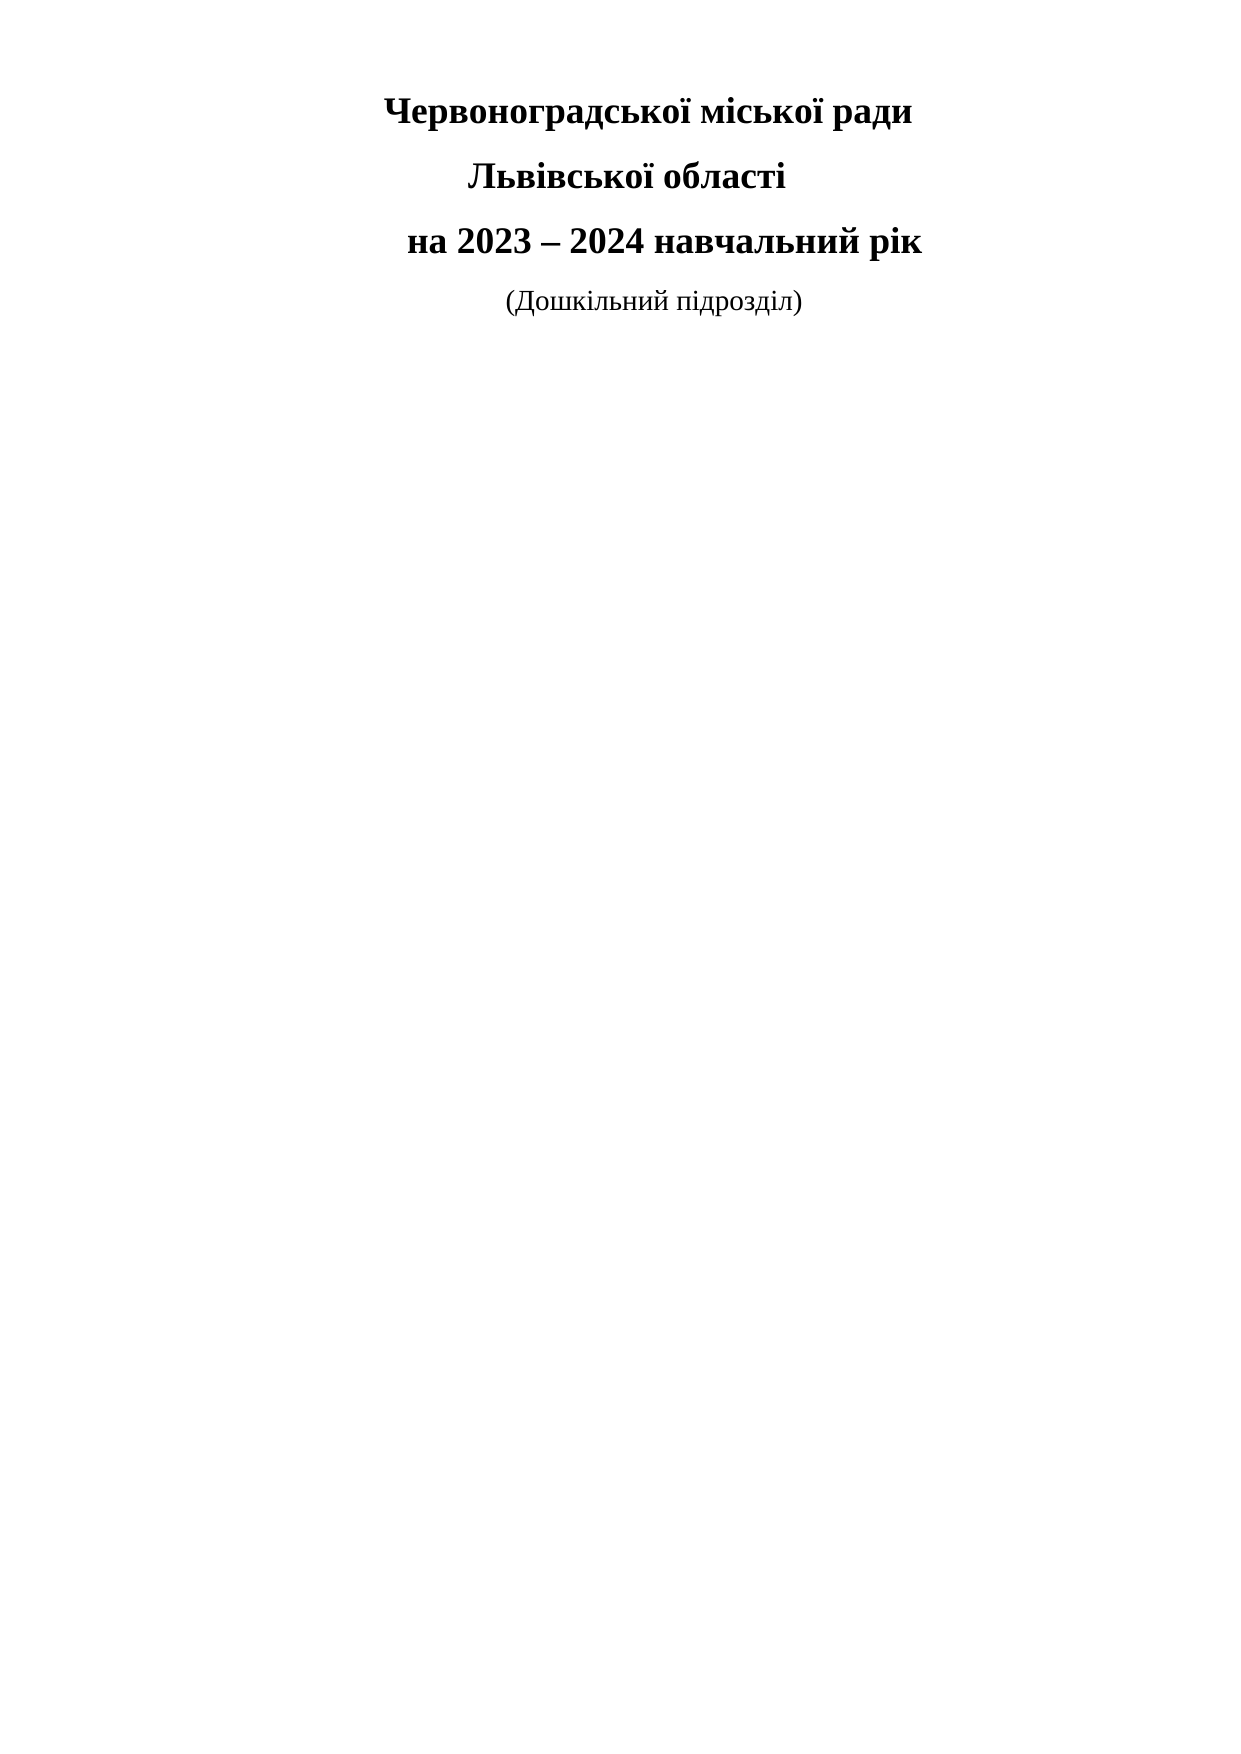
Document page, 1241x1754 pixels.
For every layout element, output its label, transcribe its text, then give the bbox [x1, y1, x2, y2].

text Червоноградської міської ради [177, 89, 1152, 132]
text Львівської області [177, 153, 1152, 196]
text (Дошкільний підрозділ) [177, 283, 1152, 316]
text на 2023 – 2024 навчальний рік [177, 218, 1152, 261]
